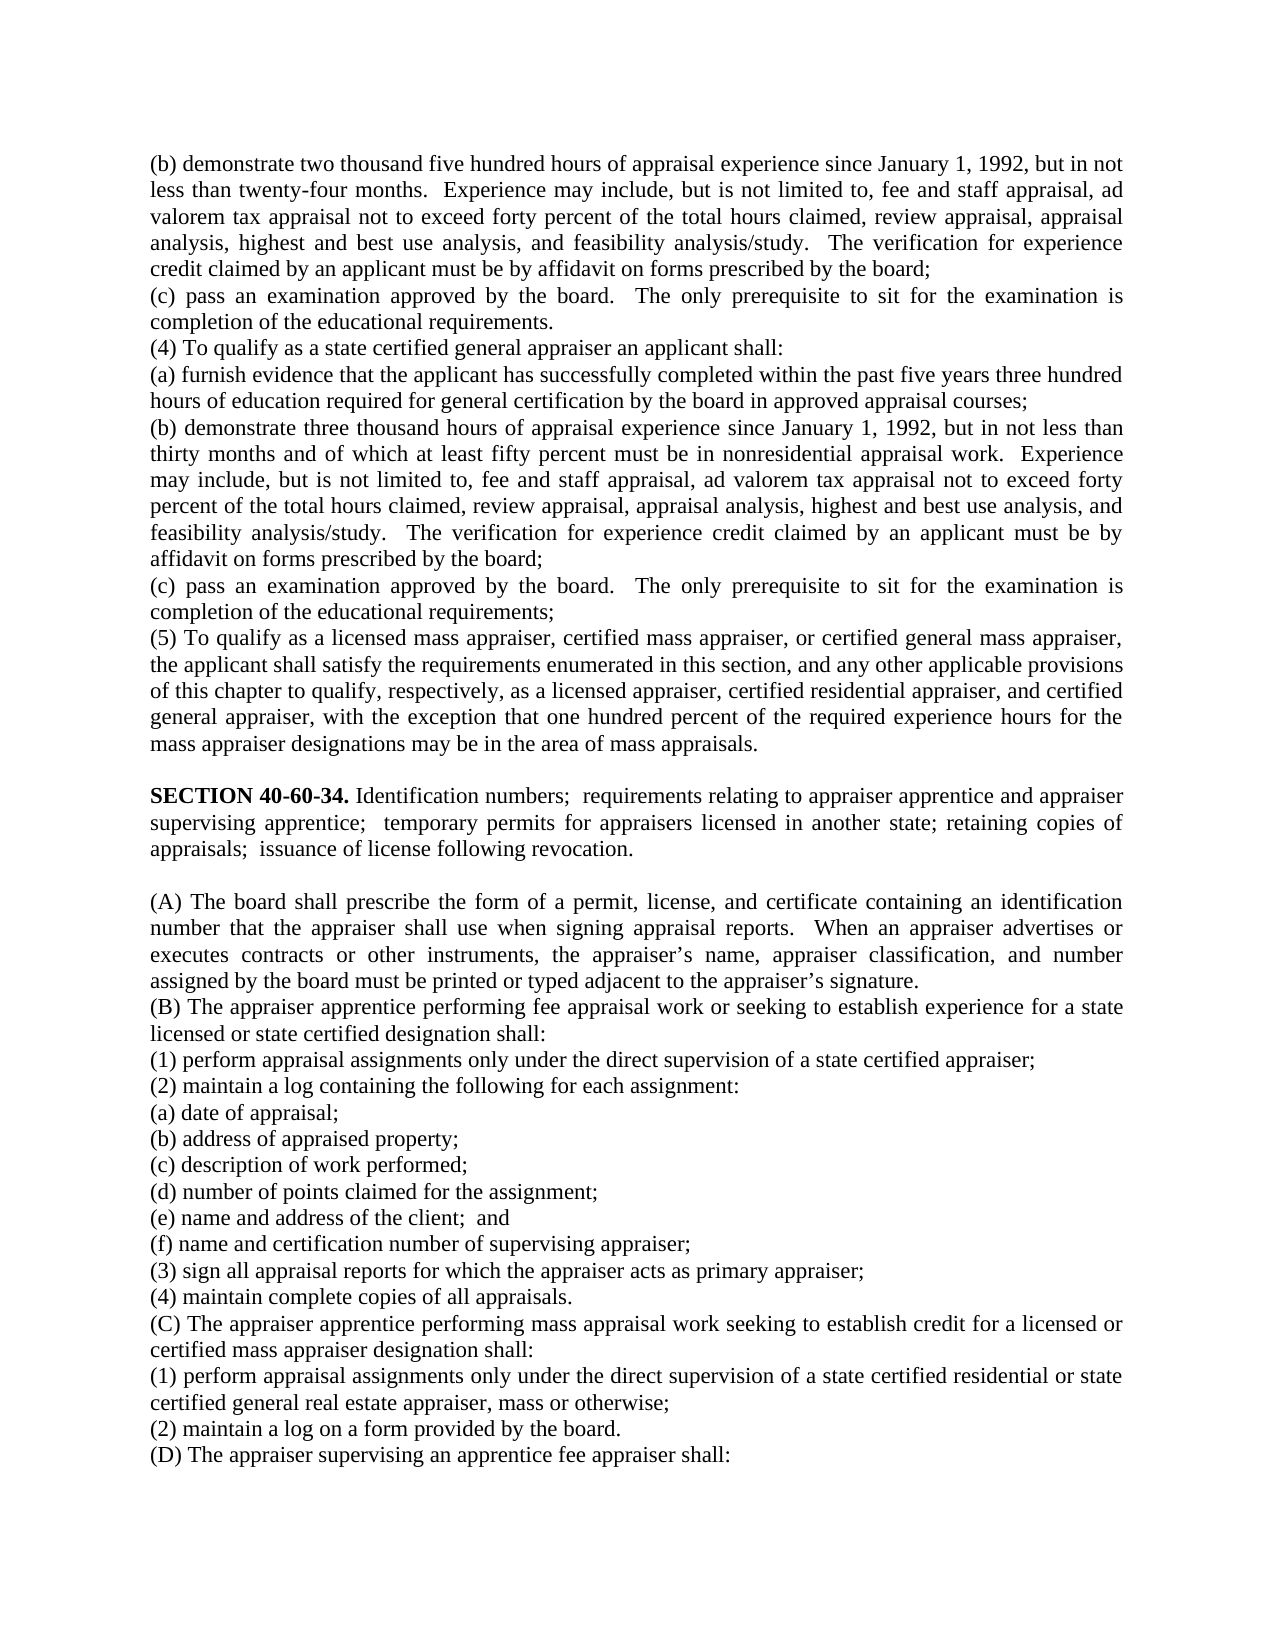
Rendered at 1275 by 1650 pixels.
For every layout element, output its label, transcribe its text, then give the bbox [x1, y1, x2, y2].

text SECTION 40-60-34. Identification numbers; requirements relating to appraiser apprentice and appraiser supervising apprentice; temporary permits for appraisers licensed in another state; retaining copies of appraisals; issuance of license following revocation. [150, 782, 1125, 862]
text (3) sign all appraisal reports for which the appraiser acts as primary appraiser; [150, 1257, 1125, 1283]
text (b) demonstrate two thousand five hundred hours of appraisal experience since January 1, 1992, but in not less than twenty-four months. Experience may include, but is not limited to, fee and staff appraisal, ad valorem tax appraisal not to exceed forty percent of the total hours claimed, review appraisal, appraisal analysis, highest and best use analysis, and feasibility analysis/study. The verification for experience credit claimed by an applicant must be by affidavit on forms prescribed by the board; [150, 150, 1125, 282]
text (b) demonstrate three thousand hours of appraisal experience since January 1, 1992, but in not less than thirty months and of which at least fifty percent must be in nonresidential appraisal work. Experience may include, but is not limited to, fee and staff appraisal, ad valorem tax appraisal not to exceed forty percent of the total hours claimed, review appraisal, appraisal analysis, highest and best use analysis, and feasibility analysis/study. The verification for experience credit claimed by an applicant must be by affidavit on forms prescribed by the board; [150, 413, 1125, 572]
text (d) number of points claimed for the assignment; [150, 1178, 1125, 1204]
text (2) maintain a log containing the following for each assignment: [150, 1072, 1125, 1099]
text (2) maintain a log on a form provided by the board. [150, 1415, 1125, 1441]
text (4) To qualify as a state certified general appraiser an applicant shall: [150, 334, 1125, 361]
text (a) furnish evidence that the applicant has successfully completed within the past five years three hundred hours of education required for general certification by the board in approved appraisal courses; [150, 361, 1125, 413]
text (D) The appraiser supervising an apprentice fee appraiser shall: [150, 1441, 1125, 1468]
text (5) To qualify as a licensed mass appraiser, certified mass appraiser, or certified general mass appraiser, the applicant shall satisfy the requirements enumerated in this section, and any other applicable provisions of this chapter to qualify, respectively, as a licensed appraiser, certified residential appraiser, and certified general appraiser, with the exception that one hundred percent of the required experience hours for the mass appraiser designations may be in the area of mass appraisals. [150, 624, 1125, 756]
text (a) date of appraisal; [150, 1099, 1125, 1125]
text (1) perform appraisal assignments only under the direct supervision of a state certified residential or state certified general real estate appraiser, mass or otherwise; [150, 1362, 1125, 1415]
text (B) The appraiser apprentice performing fee appraisal work or seeking to establish experience for a state licensed or state certified designation shall: [150, 993, 1125, 1046]
text (1) perform appraisal assignments only under the direct supervision of a state certified appraiser; [150, 1046, 1125, 1072]
text (c) pass an examination approved by the board. The only prerequisite to sit for the examination is completion of the educational requirements. [150, 282, 1125, 334]
text (A) The board shall prescribe the form of a permit, license, and certificate containing an identification number that the appraiser shall use when signing appraisal reports. When an appraiser advertises or executes contracts or other instruments, the appraiser’s name, appraiser classification, and number assigned by the board must be printed or typed adjacent to the appraiser’s signature. [150, 888, 1125, 993]
text (c) description of work performed; [150, 1151, 1125, 1178]
text (4) maintain complete copies of all appraisals. [150, 1283, 1125, 1309]
text (f) name and certification number of supervising appraiser; [150, 1231, 1125, 1257]
text (e) name and address of the client; and [150, 1204, 1125, 1231]
text (c) pass an examination approved by the board. The only prerequisite to sit for the examination is completion of the educational requirements; [150, 572, 1125, 624]
text (b) address of appraised property; [150, 1125, 1125, 1151]
text (C) The appraiser apprentice performing mass appraisal work seeking to establish credit for a licensed or certified mass appraiser designation shall: [150, 1309, 1125, 1362]
